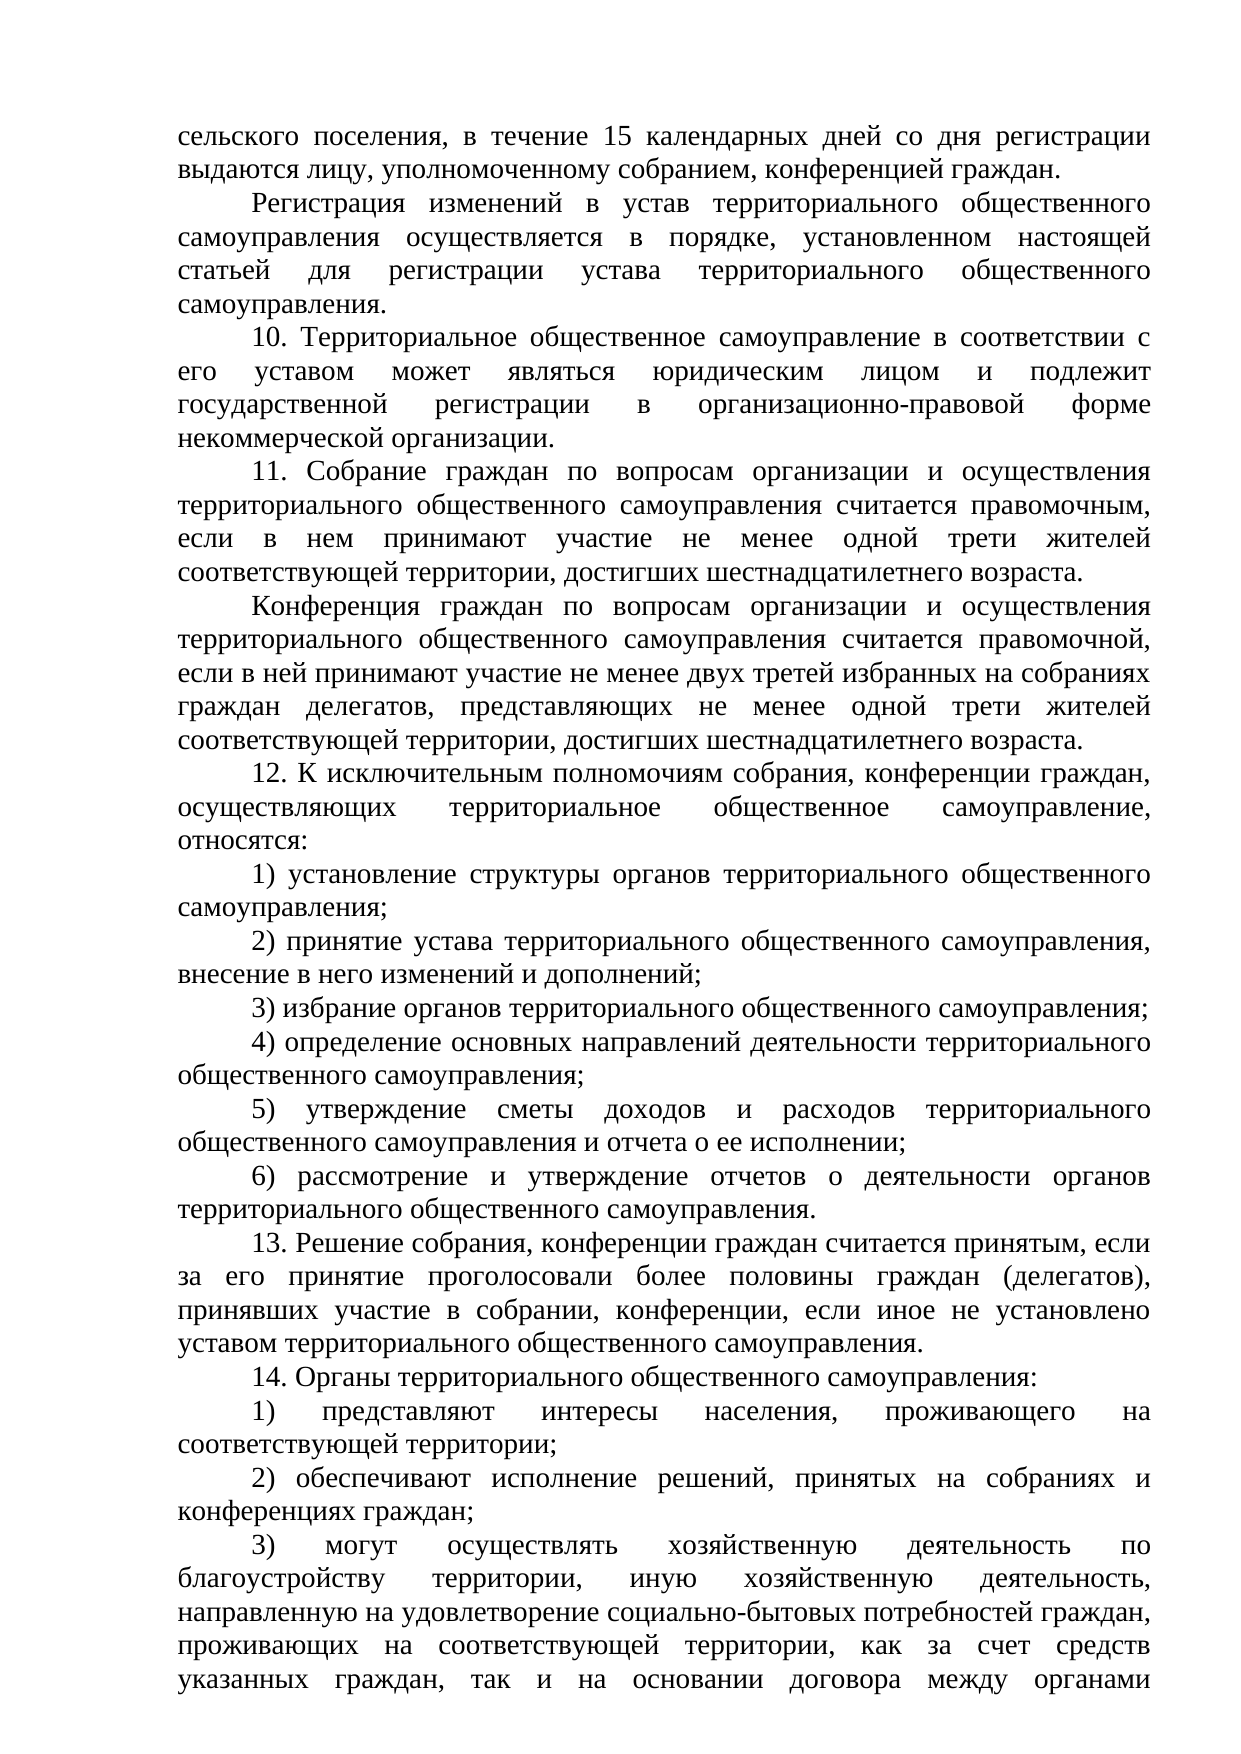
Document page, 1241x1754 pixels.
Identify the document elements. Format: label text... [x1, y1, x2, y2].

text 6) рассмотрение и утверждение отчетов о деятельности органов территориального общественного самоуправления. [177, 1158, 1152, 1225]
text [177, 118, 1152, 185]
text 14. Органы территориального общественного самоуправления: [177, 1359, 1152, 1393]
text 5) утверждение сметы доходов и расходов территориального общественного самоуправления и отчета о ее исполнении; [177, 1091, 1152, 1158]
text Регистрация изменений в устав территориального общественного самоуправления осуществляется в порядке, установленном настоящей статьей для регистрации устава территориального общественного самоуправления. [177, 185, 1152, 319]
text 13. Решение собрания, конференции граждан считается принятым, если за его принятие проголосовали более половины граждан (делегатов), принявших участие в собрании, конференции, если иное не установлено уставом территориального общественного самоуправления. [177, 1225, 1152, 1359]
text 2) принятие устава территориального общественного самоуправления, внесение в него изменений и дополнений; [177, 923, 1152, 990]
text 11. Собрание граждан по вопросам организации и осуществления территориального общественного самоуправления считается правомочным, если в нем принимают участие не менее одной трети жителей соответствующей территории, достигших шестнадцатилетнего возраста. [177, 453, 1152, 588]
text 1) представляют интересы населения, проживающего на соответствующей территории; [177, 1393, 1152, 1460]
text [177, 1527, 1152, 1694]
text 3) избрание органов территориального общественного самоуправления; [177, 990, 1152, 1024]
text Конференция граждан по вопросам организации и осуществления территориального общественного самоуправления считается правомочной, если в ней принимают участие не менее двух третей избранных на собраниях граждан делегатов, представляющих не менее одной трети жителей соответствующей территории, достигших шестнадцатилетнего возраста. [177, 588, 1152, 755]
text 1) установление структуры органов территориального общественного самоуправления; [177, 856, 1152, 923]
text 2) обеспечивают исполнение решений, принятых на собраниях и конференциях граждан; [177, 1460, 1152, 1527]
text 4) определение основных направлений деятельности территориального общественного самоуправления; [177, 1024, 1152, 1091]
text 10. Территориальное общественное самоуправление в соответствии с его уставом может являться юридическим лицом и подлежит государственной регистрации в организационно-правовой форме некоммерческой организации. [177, 319, 1152, 453]
text 12. К исключительным полномочиям собрания, конференции граждан, осуществляющих территориальное общественное самоуправление, относятся: [177, 755, 1152, 856]
